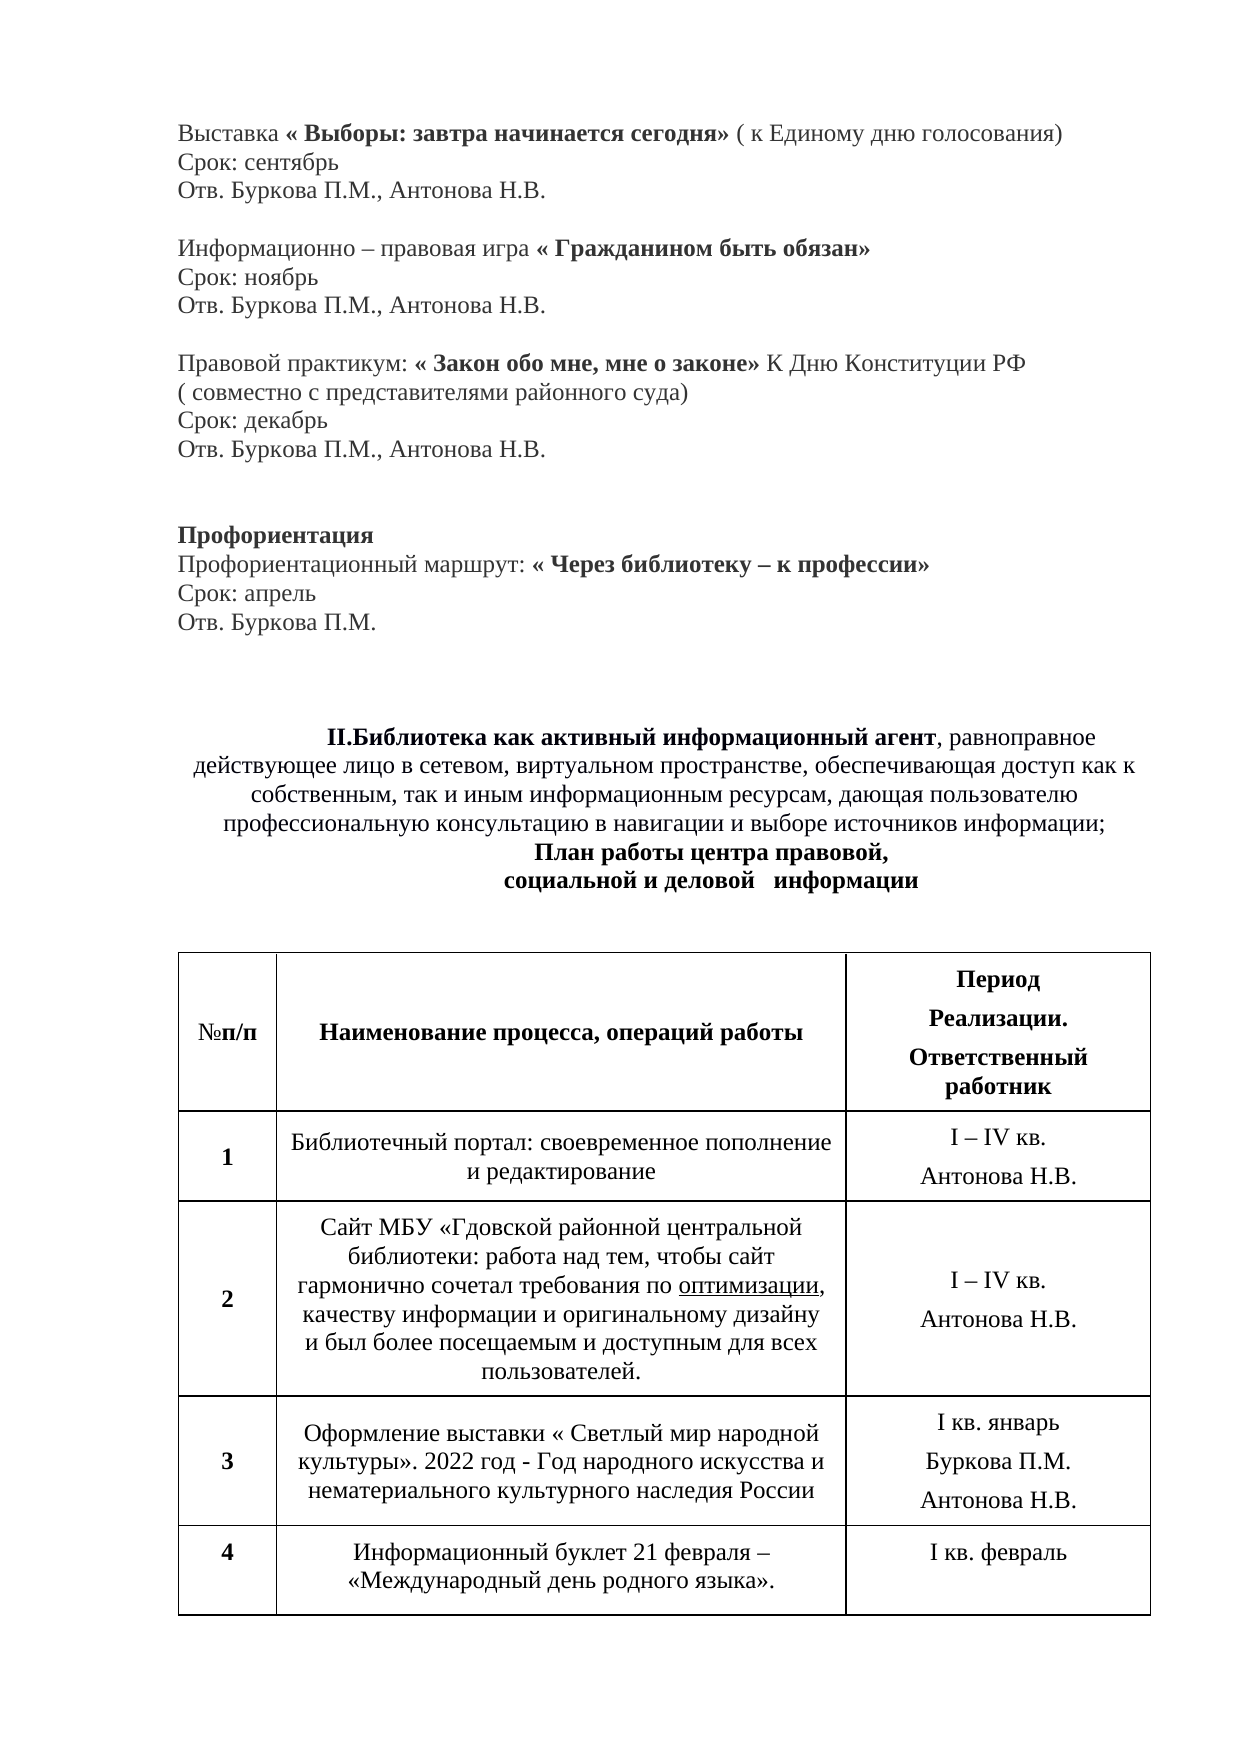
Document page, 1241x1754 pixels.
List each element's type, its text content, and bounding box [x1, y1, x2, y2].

text Срок: ноябрь [177, 262, 1152, 291]
text Выставка « Выборы: завтра начинается сегодня» ( к Единому дню голосования) [177, 118, 1152, 147]
table_header Наименование процесса, операций работы [277, 953, 846, 1110]
text Правовой практикум: « Закон обо мне, мне о законе» К Дню Конституции РФ ( совместно с представителями районного суда) [177, 348, 1152, 406]
text Срок: декабрь [177, 406, 1152, 434]
table_cell I – IV кв. Антонова Н.В. [847, 1202, 1150, 1395]
table_cell Библиотечный портал: своевременное пополнение и редактирование [277, 1112, 845, 1200]
text Срок: апрель [177, 578, 1152, 607]
text Отв. Буркова П.М., Антонова Н.В. [177, 176, 1152, 204]
table_cell 4 [179, 1526, 276, 1614]
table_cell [277, 1526, 845, 1614]
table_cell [847, 1526, 1150, 1614]
table_cell 1 [179, 1112, 276, 1200]
text Профориентационный маршрут: « Через библиотеку – к профессии» [177, 549, 1152, 578]
table_cell I кв. январь Буркова П.М. Антонова Н.В. [847, 1397, 1150, 1525]
text Информационно – правовая игра « Гражданином быть обязан» [177, 233, 1152, 262]
table_cell 2 [179, 1202, 276, 1395]
table_cell 3 [179, 1397, 276, 1525]
text II.Библиотека как активный информационный агент, равноправное действующее лицо в сетевом, виртуальном пространстве, обеспечивающая доступ как к собственным, так и иным информационным ресурсам, дающая пользователю профессиональную консультацию в навигации и выборе источников информации; [177, 722, 1152, 837]
text Отв. Буркова П.М., Антонова Н.В. [177, 291, 1152, 319]
text социальной и деловой информации [177, 866, 1152, 894]
table_cell Оформление выставки « Светлый мир народной культуры». 2022 год - Год народного искусства и нематериального культурного наследия России [277, 1397, 845, 1525]
table_header №п/п [179, 953, 276, 1110]
text План работы центра правовой, [177, 837, 1152, 866]
text Отв. Буркова П.М. [177, 607, 1152, 636]
table_header Период Реализации. Ответственный работник [847, 953, 1150, 1110]
table_cell Сайт МБУ «Гдовской районной центральной библиотеки: работа над тем, чтобы сайт гармонично сочетал требования по оптимизации, качеству информации и оригинальному дизайну и был более посещаемым и доступным для всех пользователей. [277, 1202, 845, 1395]
text Срок: сентябрь [177, 147, 1152, 176]
text Профориентация [177, 521, 1152, 549]
table_cell I – IV кв. Антонова Н.В. [847, 1112, 1150, 1200]
text Отв. Буркова П.М., Антонова Н.В. [177, 434, 1152, 463]
